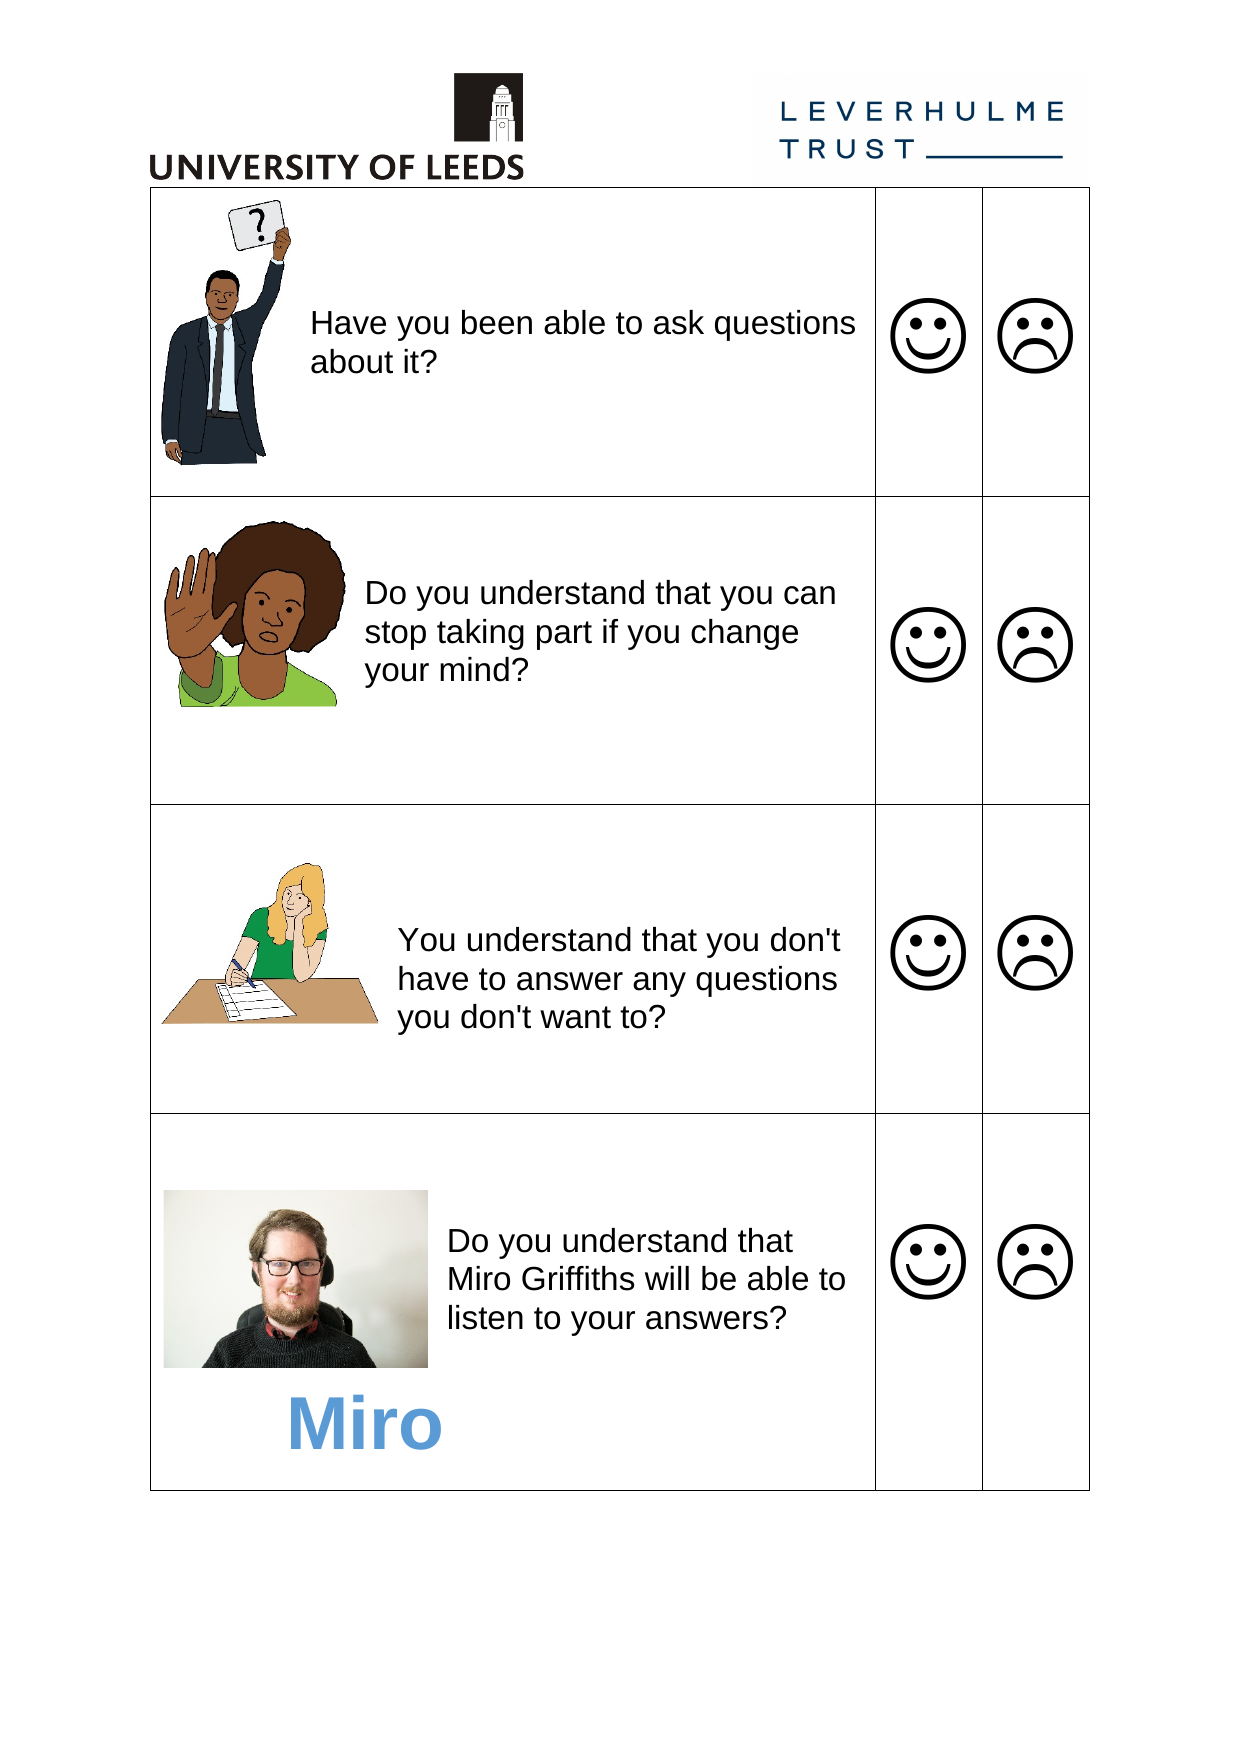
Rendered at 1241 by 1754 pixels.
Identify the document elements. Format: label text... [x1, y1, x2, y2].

table_cell [876, 497, 982, 804]
table_cell Do you understand that you can stop taking part if you change your mind? [151, 497, 875, 804]
table_cell [983, 805, 1089, 1113]
table_cell [876, 188, 982, 496]
picture [163, 1190, 428, 1368]
picture [161, 863, 379, 1024]
table_cell [983, 188, 1089, 496]
picture [150, 73, 524, 180]
picture [164, 521, 346, 707]
picture [751, 73, 1091, 187]
table_cell [983, 497, 1089, 804]
table_cell Do you understand that Miro Griffiths will be able to listen to your answers? [151, 1114, 875, 1490]
table_cell Have you been able to ask questions about it? [151, 188, 875, 496]
table_cell You understand that you don't have to answer any questions you don't want to? [151, 805, 875, 1113]
table_cell [983, 1114, 1089, 1490]
table_cell [876, 1114, 982, 1490]
picture [161, 199, 291, 466]
table_cell [876, 805, 982, 1113]
